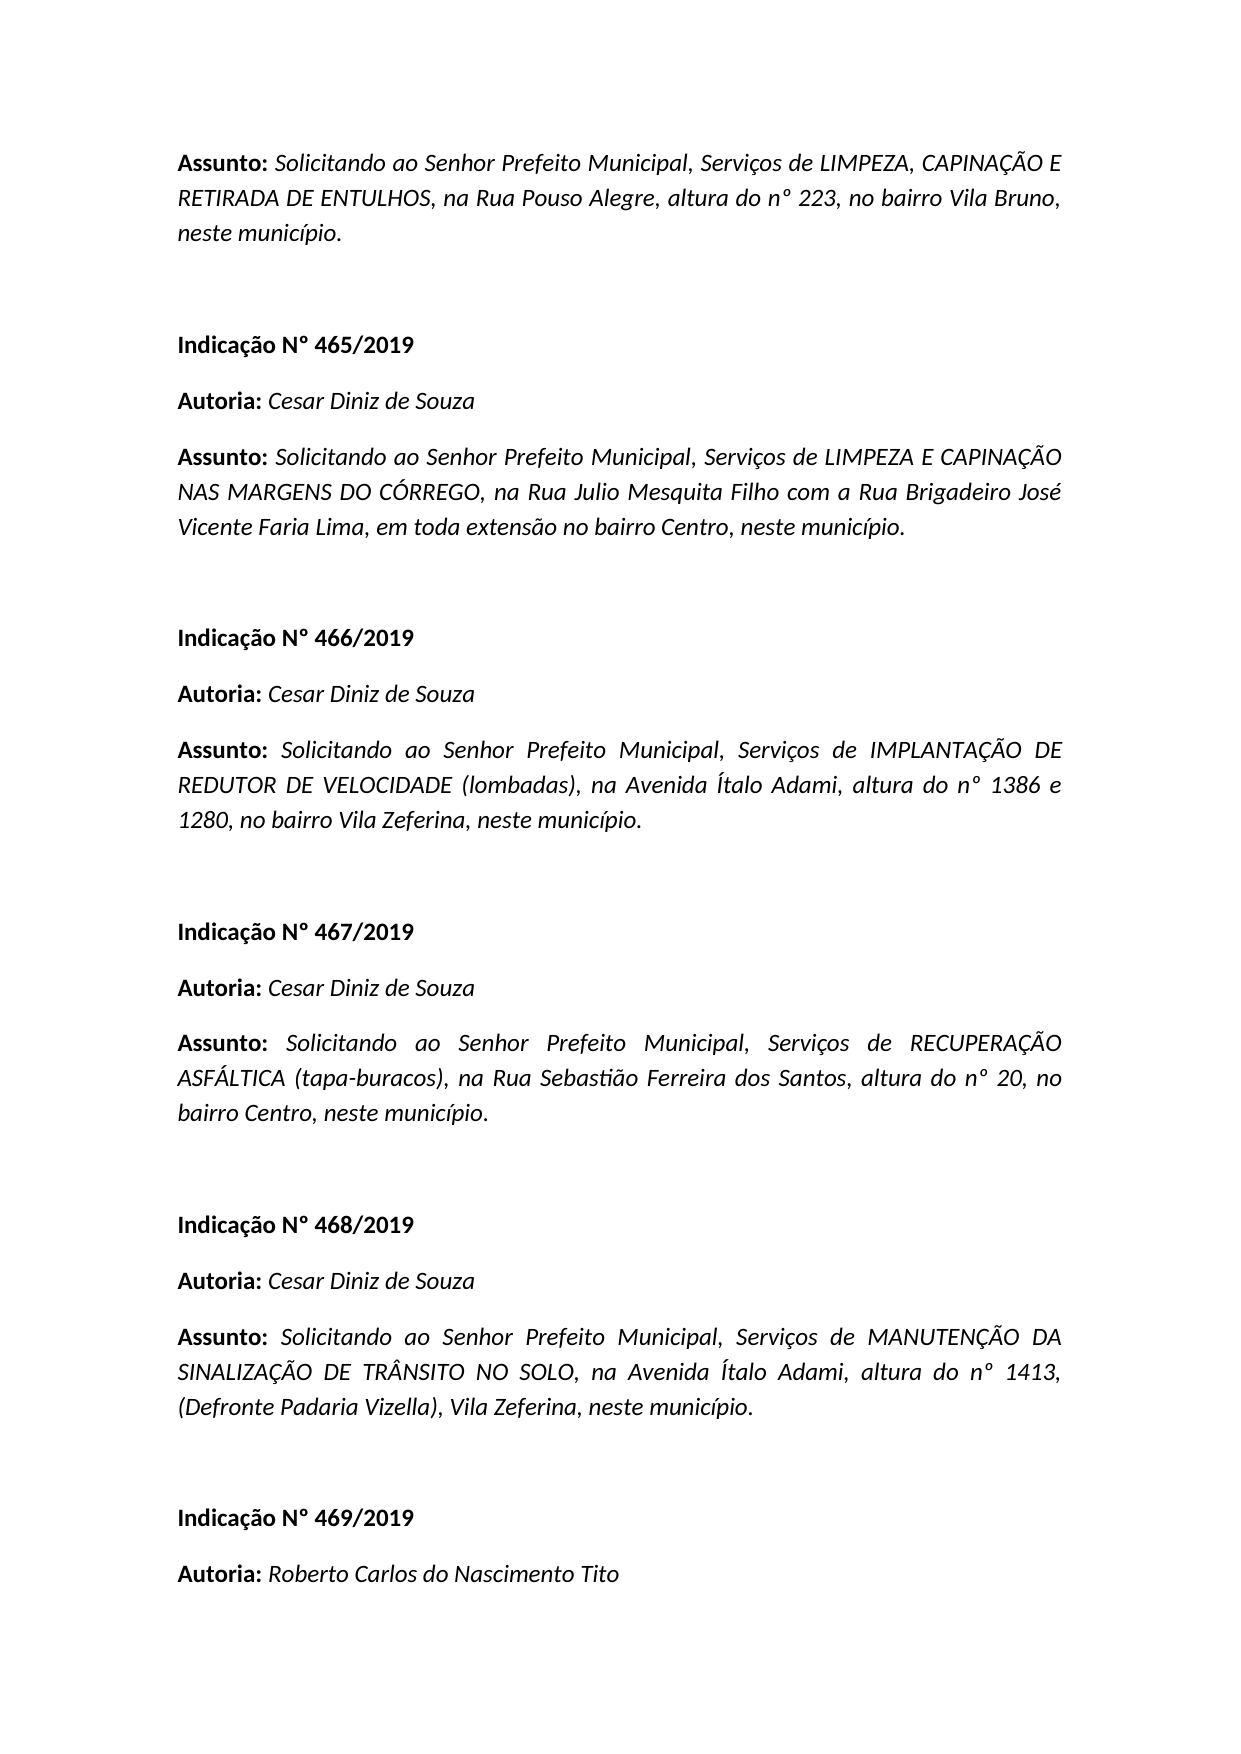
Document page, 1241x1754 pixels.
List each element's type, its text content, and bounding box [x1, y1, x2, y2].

text Autoria: Roberto Carlos do Nascimento Tito [177, 1558, 1063, 1589]
text Assunto: Solicitando ao Senhor Prefeito Municipal, Serviços de RECUPERAÇÃO ASFÁLTICA (tapa-buracos), na Rua Sebastião Ferreira dos Santos, altura do nº 20, no bairro Centro, neste município. [177, 1028, 1063, 1128]
text Assunto: Solicitando ao Senhor Prefeito Municipal, Serviços de MANUTENÇÃO DA SINALIZAÇÃO DE TRÂNSITO NO SOLO, na Avenida Ítalo Adami, altura do nº 1413, (Defronte Padaria Vizella), Vila Zeferina, neste município. [177, 1321, 1063, 1421]
text Indicação Nº 466/2019 [177, 623, 1063, 653]
text Autoria: Cesar Diniz de Souza [177, 385, 1063, 416]
text Indicação Nº 467/2019 [177, 916, 1063, 946]
text Indicação Nº 468/2019 [177, 1209, 1063, 1240]
text Indicação Nº 469/2019 [177, 1503, 1063, 1533]
text Assunto: Solicitando ao Senhor Prefeito Municipal, Serviços de IMPLANTAÇÃO DE REDUTOR DE VELOCIDADE (lombadas), na Avenida Ítalo Adami, altura do nº 1386 e 1280, no bairro Vila Zeferina, neste município. [177, 734, 1063, 835]
text Assunto: Solicitando ao Senhor Prefeito Municipal, Serviços de LIMPEZA E CAPINAÇÃO NAS MARGENS DO CÓRREGO, na Rua Julio Mesquita Filho com a Rua Brigadeiro José Vicente Faria Lima, em toda extensão no bairro Centro, neste município. [177, 441, 1063, 541]
text Assunto: Solicitando ao Senhor Prefeito Municipal, Serviços de LIMPEZA, CAPINAÇÃO E RETIRADA DE ENTULHOS, na Rua Pouso Alegre, altura do nº 223, no bairro Vila Bruno, neste município. [177, 148, 1063, 248]
text Autoria: Cesar Diniz de Souza [177, 678, 1063, 709]
text Autoria: Cesar Diniz de Souza [177, 972, 1063, 1002]
text Indicação Nº 465/2019 [177, 329, 1063, 360]
text Autoria: Cesar Diniz de Souza [177, 1265, 1063, 1296]
